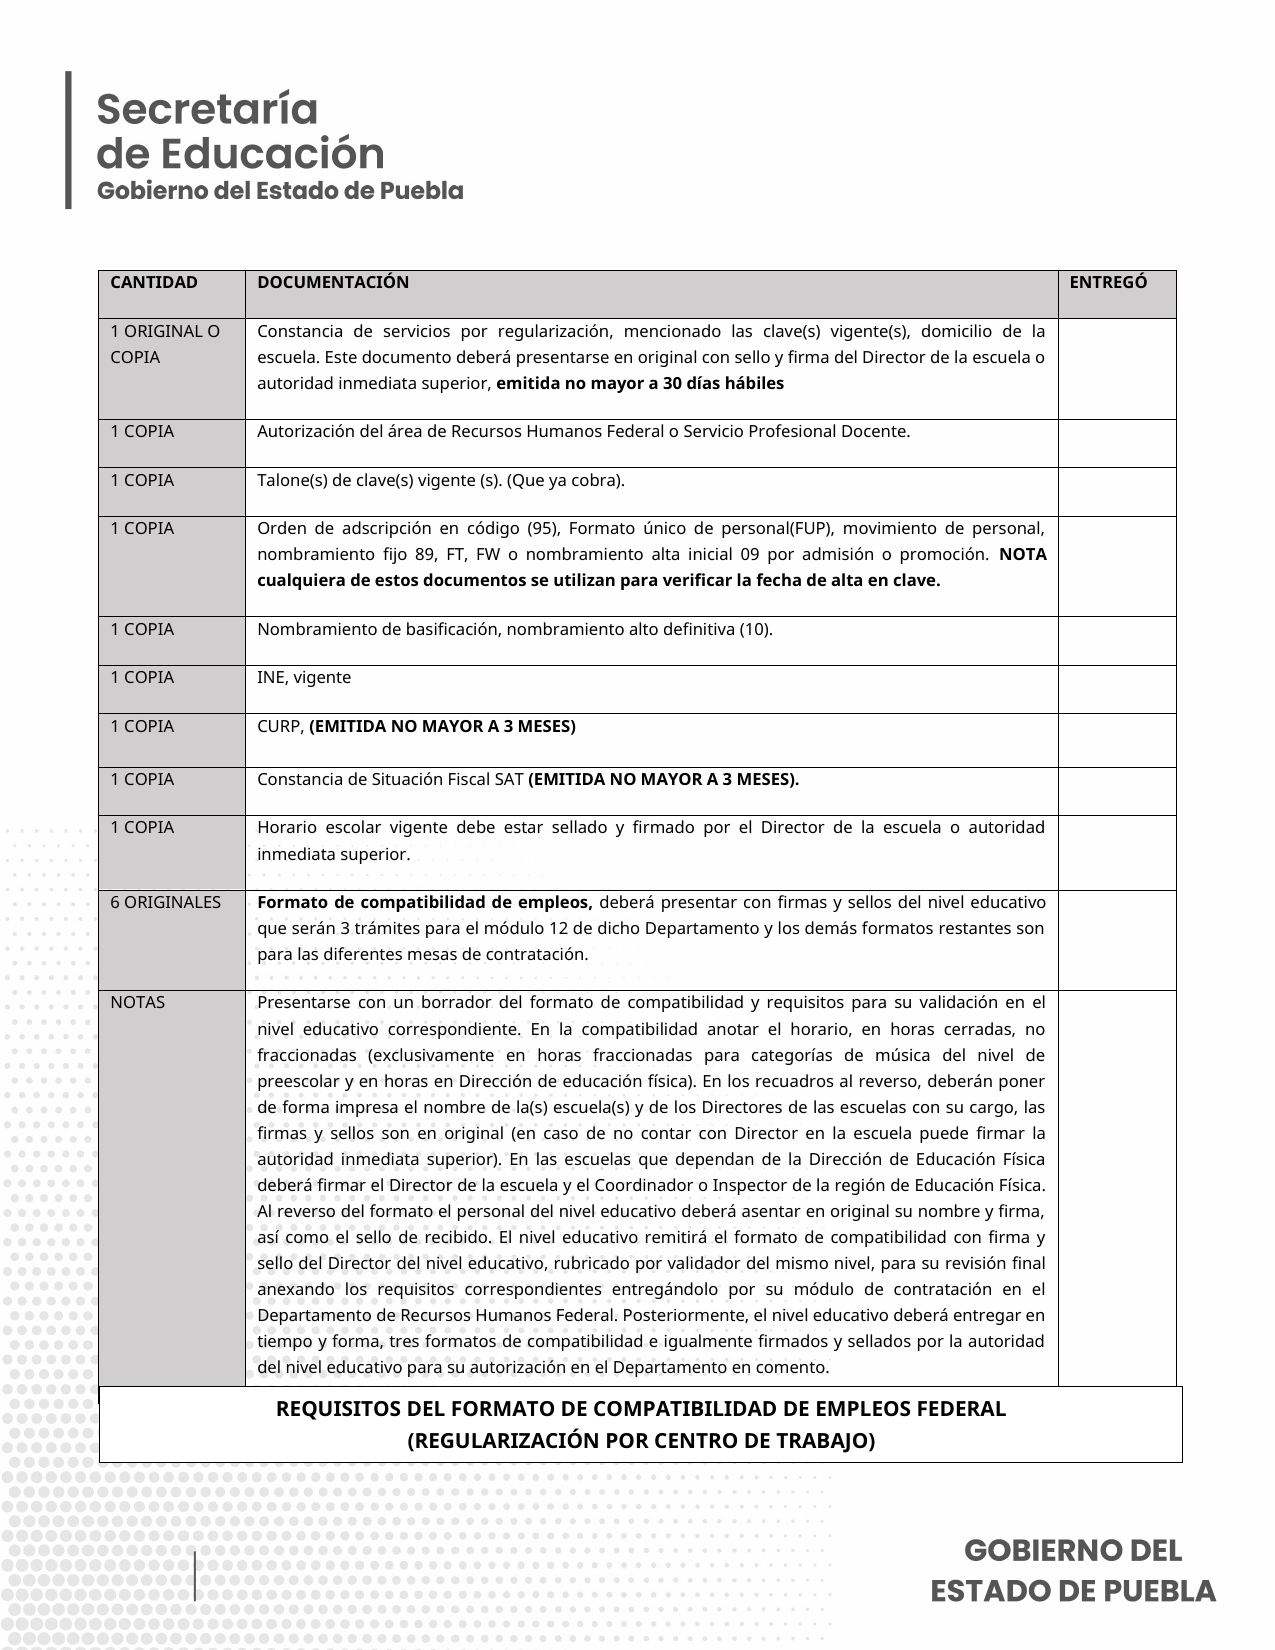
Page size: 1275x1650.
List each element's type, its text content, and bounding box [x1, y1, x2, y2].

table_cell [1059, 816, 1176, 889]
table_cell [1059, 991, 1176, 1386]
table_header DOCUMENTACIÓN [246, 271, 1058, 318]
table_header CANTIDAD [99, 271, 245, 318]
table_cell INE, vigente [246, 666, 1058, 713]
table_header ENTREGÓ [1059, 271, 1176, 318]
table_cell [1059, 517, 1176, 616]
table_cell 1 ORIGINAL O COPIA [99, 319, 245, 419]
table_cell Autorización del área de Recursos Humanos Federal o Servicio Profesional Docente. [246, 420, 1058, 467]
table_cell 1 COPIA [99, 816, 245, 889]
table_cell 1 COPIA [99, 420, 245, 467]
table_cell 1 COPIA [99, 666, 245, 713]
table_cell Presentarse con un borrador del formato de compatibilidad y requisitos para su validación en el nivel educativo correspondiente. En la compatibilidad anotar el horario, en horas cerradas, no fraccionadas (exclusivamente en horas fraccionadas para categorías de música del nivel de preescolar y en horas en Dirección de educación física). En los recuadros al reverso, deberán poner de forma impresa el nombre de la(s) escuela(s) y de los Directores de las escuelas con su cargo, las firmas y sellos son en original (en caso de no contar con Director en la escuela puede firmar la autoridad inmediata superior). En las escuelas que dependan de la Dirección de Educación Física deberá firmar el Director de la escuela y el Coordinador o Inspector de la región de Educación Física. Al reverso del formato el personal del nivel educativo deberá asentar en original su nombre y firma, así como el sello de recibido. El nivel educativo remitirá el formato de compatibilidad con firma y sello del Director del nivel educativo, rubricado por validador del mismo nivel, para su revisión final anexando los requisitos correspondientes entregándolo por su módulo de contratación en el Departamento de Recursos Humanos Federal. Posteriormente, el nivel educativo deberá entregar en tiempo y forma, tres formatos de compatibilidad e igualmente firmados y sellados por la autoridad del nivel educativo para su autorización en el Departamento en comento. [246, 991, 1058, 1386]
table_cell Horario escolar vigente debe estar sellado y firmado por el Director de la escuela o autoridad inmediata superior. [246, 816, 1058, 889]
picture [0, 1, 1275, 1650]
table_cell Orden de adscripción en código (95), Formato único de personal(FUP), movimiento de personal, nombramiento fijo 89, FT, FW o nombramiento alta inicial 09 por admisión o promoción. NOTA cualquiera de estos documentos se utilizan para verificar la fecha de alta en clave. [246, 517, 1058, 616]
table_cell [1059, 891, 1176, 990]
table_cell 1 COPIA [99, 768, 245, 815]
table_cell NOTAS [99, 991, 245, 1386]
table_cell 1 COPIA [99, 468, 245, 516]
table_cell 1 COPIA [99, 617, 245, 665]
table_cell [1059, 468, 1176, 516]
table_cell Talone(s) de clave(s) vigente (s). (Que ya cobra). [246, 468, 1058, 516]
table_cell Constancia de servicios por regularización, mencionado las clave(s) vigente(s), domicilio de la escuela. Este documento deberá presentarse en original con sello y firma del Director de la escuela o autoridad inmediata superior, emitida no mayor a 30 días hábiles [246, 319, 1058, 419]
table_cell CURP, (EMITIDA NO MAYOR A 3 MESES) [246, 714, 1058, 767]
table_cell [1059, 768, 1176, 815]
table_cell [1059, 617, 1176, 665]
table_cell Constancia de Situación Fiscal SAT (EMITIDA NO MAYOR A 3 MESES). [246, 768, 1058, 815]
table_cell [1059, 666, 1176, 713]
table_cell [1059, 319, 1176, 419]
table_cell Nombramiento de basificación, nombramiento alto definitiva (10). [246, 617, 1058, 665]
table_cell 6 ORIGINALES [99, 891, 245, 990]
table_cell [1059, 714, 1176, 767]
table_cell 1 COPIA [99, 714, 245, 767]
table_cell [1059, 420, 1176, 467]
table_cell Formato de compatibilidad de empleos, deberá presentar con firmas y sellos del nivel educativo que serán 3 trámites para el módulo 12 de dicho Departamento y los demás formatos restantes son para las diferentes mesas de contratación. [246, 891, 1058, 990]
table_cell 1 COPIA [99, 517, 245, 616]
